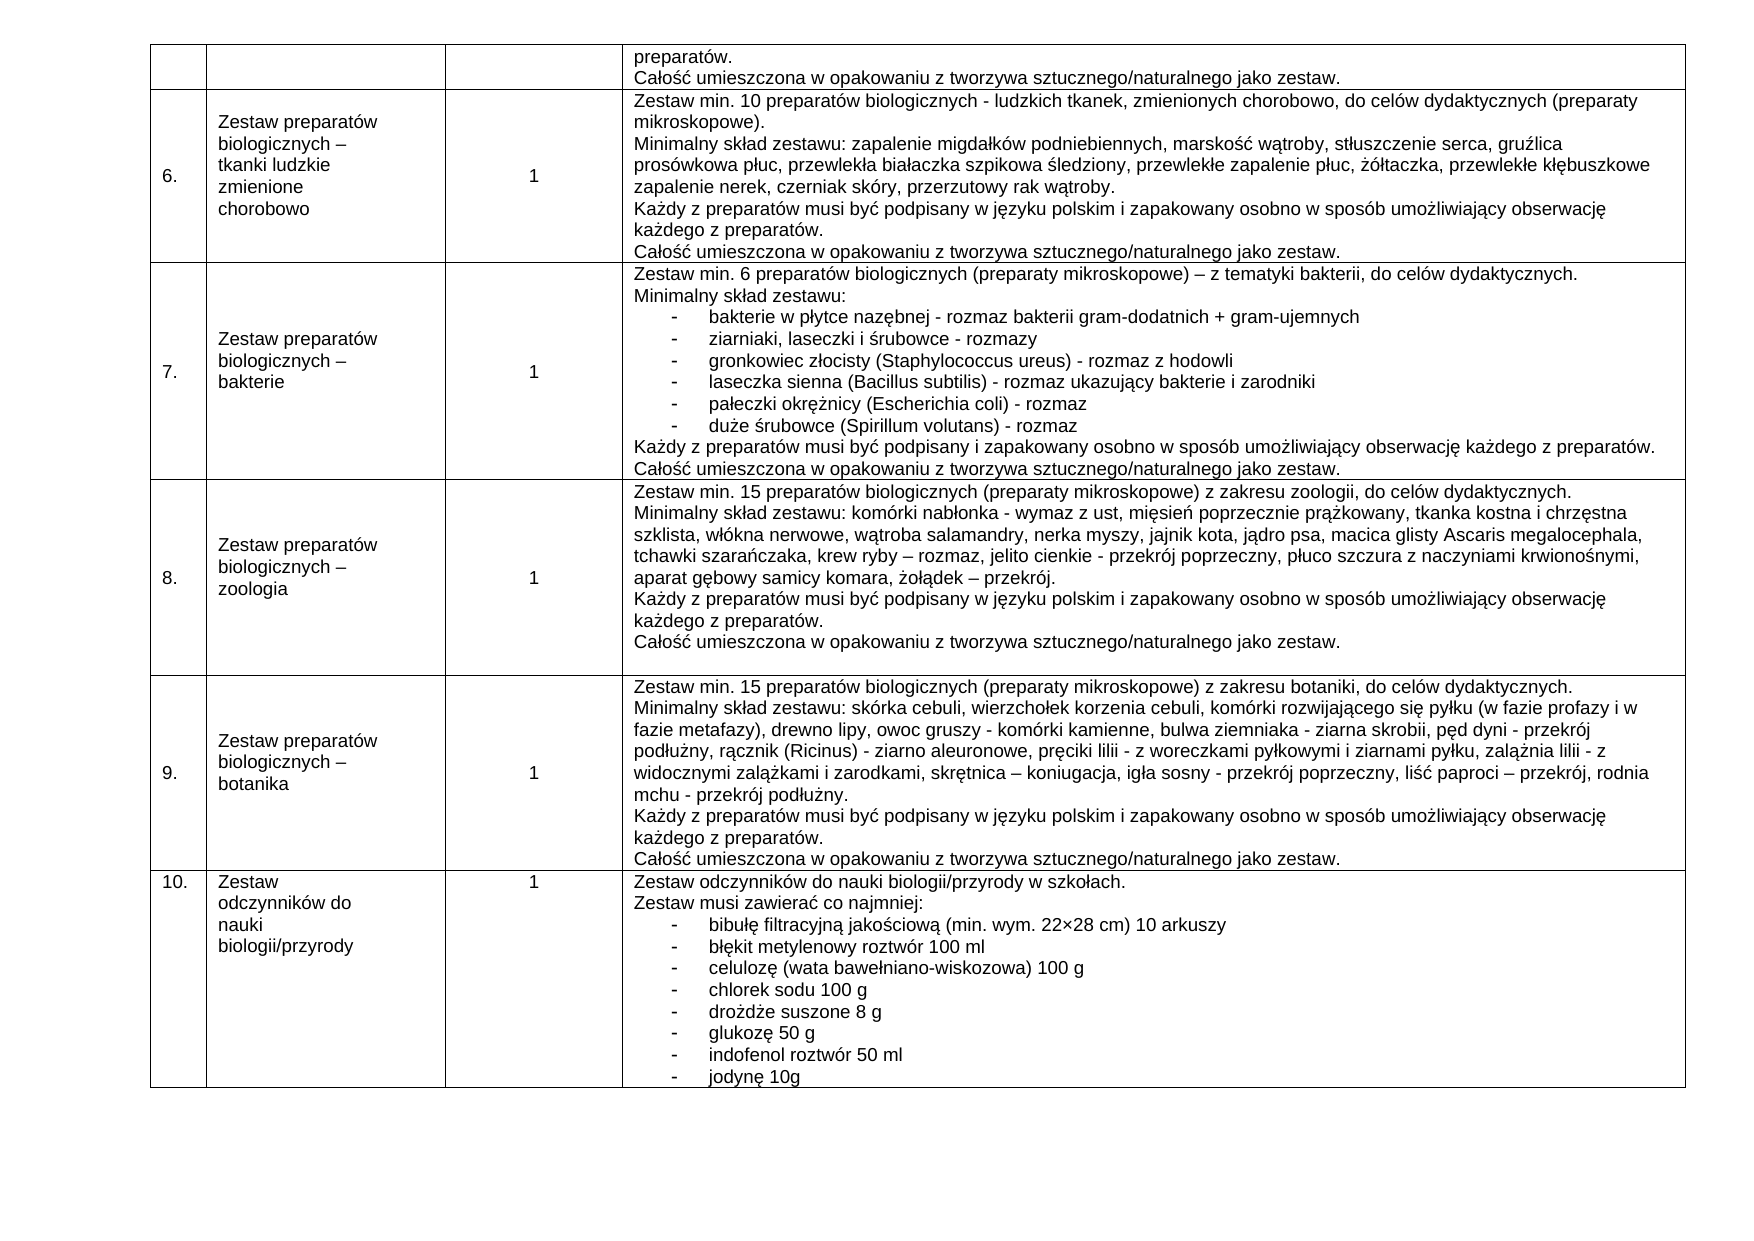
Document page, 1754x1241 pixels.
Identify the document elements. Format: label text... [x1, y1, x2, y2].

table_cell 10. [151, 871, 206, 1087]
table_cell 1 [446, 676, 622, 869]
table_cell Zestaw min. 15 preparatów biologicznych (preparaty mikroskopowe) z zakresu botaniki, do celów dydaktycznych. Minimalny skład zestawu: skórka cebuli, wierzchołek korzenia cebuli, komórki rozwijającego się pyłku (w fazie profazy i w fazie metafazy), drewno lipy, owoc gruszy - komórki kamienne, bulwa ziemniaka - ziarna skrobii, pęd dyni - przekrój podłużny, rącznik (Ricinus) - ziarno aleuronowe, pręciki lilii - z woreczkami pyłkowymi i ziarnami pyłku, zalążnia lilii - z widocznymi zalążkami i zarodkami, skrętnica – koniugacja, igła sosny - przekrój poprzeczny, liść paproci – przekrój, rodnia mchu - przekrój podłużny. Każdy z preparatów musi być podpisany w języku polskim i zapakowany osobno w sposób umożliwiający obserwację każdego z preparatów. Całość umieszczona w opakowaniu z tworzywa sztucznego/naturalnego jako zestaw. [623, 676, 1685, 869]
table_cell Zestaw min. 10 preparatów biologicznych - ludzkich tkanek, zmienionych chorobowo, do celów dydaktycznych (preparaty mikroskopowe). Minimalny skład zestawu: zapalenie migdałków podniebiennych, marskość wątroby, stłuszczenie serca, gruźlica prosówkowa płuc, przewlekła białaczka szpikowa śledziony, przewlekłe zapalenie płuc, żółtaczka, przewlekłe kłębuszkowe zapalenie nerek, czerniak skóry, przerzutowy rak wątroby. Każdy z preparatów musi być podpisany w języku polskim i zapakowany osobno w sposób umożliwiający obserwację każdego z preparatów. Całość umieszczona w opakowaniu z tworzywa sztucznego/naturalnego jako zestaw. [623, 90, 1685, 262]
table_cell 1 [446, 90, 622, 262]
table_cell 1 [446, 871, 622, 1087]
table_cell Zestaw preparatów biologicznych – bakterie [207, 263, 445, 479]
table_cell 6. [151, 90, 206, 262]
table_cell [623, 871, 1685, 1087]
table_cell Zestaw min. 15 preparatów biologicznych (preparaty mikroskopowe) z zakresu zoologii, do celów dydaktycznych. Minimalny skład zestawu: komórki nabłonka - wymaz z ust, mięsień poprzecznie prążkowany, tkanka kostna i chrzęstna szklista, włókna nerwowe, wątroba salamandry, nerka myszy, jajnik kota, jądro psa, macica glisty Ascaris megalocephala, tchawki szarańczaka, krew ryby – rozmaz, jelito cienkie - przekrój poprzeczny, płuco szczura z naczyniami krwionośnymi, aparat gębowy samicy komara, żołądek – przekrój. Każdy z preparatów musi być podpisany w języku polskim i zapakowany osobno w sposób umożliwiający obserwację każdego z preparatów. Całość umieszczona w opakowaniu z tworzywa sztucznego/naturalnego jako zestaw. [623, 480, 1685, 674]
table_cell Zestaw preparatów biologicznych – zoologia [207, 480, 445, 674]
table_cell Zestaw preparatów biologicznych – tkanki ludzkie zmienione chorobowo [207, 90, 445, 262]
table_cell 7. [151, 263, 206, 479]
table_cell 1 [446, 45, 622, 88]
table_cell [207, 871, 445, 1087]
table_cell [623, 45, 1685, 88]
table_cell 8. [151, 480, 206, 674]
table_cell 1 [446, 480, 622, 674]
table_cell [207, 45, 445, 88]
table_cell Zestaw preparatów biologicznych – botanika [207, 676, 445, 869]
table_cell 5. [151, 45, 206, 88]
table_cell Zestaw min. 6 preparatów biologicznych (preparaty mikroskopowe) – z tematyki bakterii, do celów dydaktycznych. Minimalny skład zestawu: bakterie w płytce nazębnej - rozmaz bakterii gram-dodatnich + gram-ujemnych ziarniaki, laseczki i śrubowce - rozmazy gronkowiec złocisty (Staphylococcus ureus) - rozmaz z hodowli laseczka sienna (Bacillus subtilis) - rozmaz ukazujący bakterie i zarodniki pałeczki okrężnicy (Escherichia coli) - rozmaz duże śrubowce (Spirillum volutans) - rozmaz Każdy z preparatów musi być podpisany i zapakowany osobno w sposób umożliwiający obserwację każdego z preparatów. Całość umieszczona w opakowaniu z tworzywa sztucznego/naturalnego jako zestaw. [623, 263, 1685, 479]
table_cell 9. [151, 676, 206, 869]
table_cell 1 [446, 263, 622, 479]
